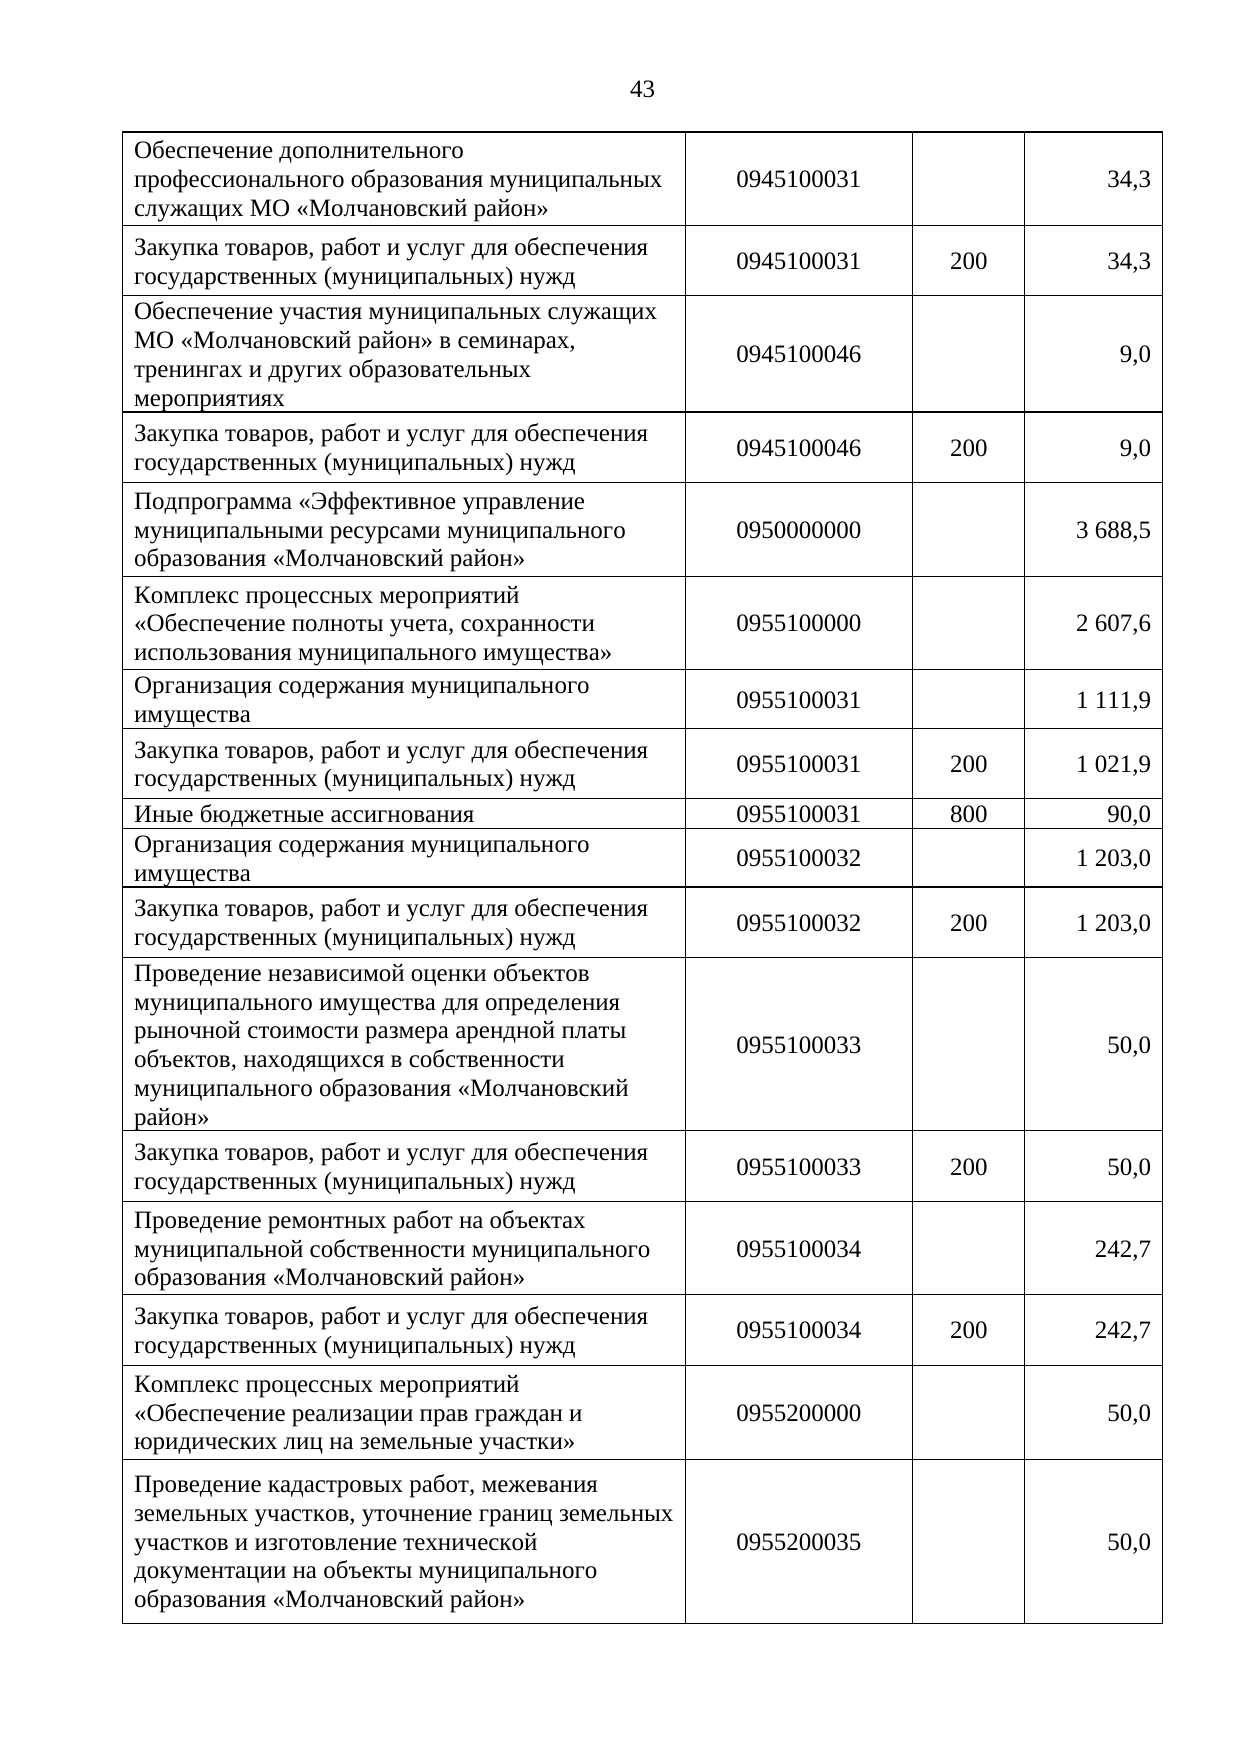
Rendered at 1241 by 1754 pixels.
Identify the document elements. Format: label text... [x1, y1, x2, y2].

table_cell 3 688,5 [1025, 483, 1162, 576]
table_cell 0945100046 [686, 296, 912, 411]
table_cell Комплекс процессных мероприятий «Обеспечение реализации прав граждан и юридических лиц на земельные участки» [123, 1366, 685, 1458]
table_cell Закупка товаров, работ и услуг для обеспечения государственных (муниципальных) нужд [123, 1295, 685, 1365]
table_cell 34,3 [1025, 226, 1162, 295]
table_cell Закупка товаров, работ и услуг для обеспечения государственных (муниципальных) нужд [123, 413, 685, 482]
table_cell 0945100046 [686, 413, 912, 482]
table_cell 0955100031 [686, 670, 912, 728]
table_cell 242,7 [1025, 1295, 1162, 1365]
table_cell 0955200000 [686, 1366, 912, 1458]
table_cell 200 [913, 888, 1024, 957]
table_cell 1 203,0 [1025, 829, 1162, 886]
table_cell [913, 577, 1024, 669]
table_cell 0955100031 [686, 729, 912, 798]
table_cell 0955100033 [686, 1131, 912, 1201]
table_cell Организация содержания муниципального имущества [123, 829, 685, 886]
table_cell Комплекс процессных мероприятий «Обеспечение полноты учета, сохранности использования муниципального имущества» [123, 577, 685, 669]
table_cell 0955200035 [686, 1460, 912, 1622]
table_cell 1 203,0 [1025, 888, 1162, 957]
table_cell 0945100031 [686, 133, 912, 225]
table_cell [913, 1202, 1024, 1294]
table_cell 0955100032 [686, 888, 912, 957]
table_cell 50,0 [1025, 1460, 1162, 1622]
table_cell Проведение ремонтных работ на объектах муниципальной собственности муниципального образования «Молчановский район» [123, 1202, 685, 1294]
table_cell 800 [913, 799, 1024, 828]
table_cell 0955100032 [686, 829, 912, 886]
table_cell 200 [913, 1131, 1024, 1201]
table_cell Закупка товаров, работ и услуг для обеспечения государственных (муниципальных) нужд [123, 729, 685, 798]
table_cell Обеспечение участия муниципальных служащих МО «Молчановский район» в семинарах, тренингах и других образовательных мероприятиях [123, 296, 685, 411]
table_cell 0955100033 [686, 958, 912, 1130]
table_cell [913, 483, 1024, 576]
table_cell Закупка товаров, работ и услуг для обеспечения государственных (муниципальных) нужд [123, 226, 685, 295]
table_cell Проведение независимой оценки объектов муниципального имущества для определения рыночной стоимости размера арендной платы объектов, находящихся в собственности муниципального образования «Молчановский район» [123, 958, 685, 1130]
table_cell [913, 670, 1024, 728]
table_cell 1 111,9 [1025, 670, 1162, 728]
table_cell 9,0 [1025, 413, 1162, 482]
table_cell 200 [913, 226, 1024, 295]
table_cell Организация содержания муниципального имущества [123, 670, 685, 728]
table_cell 0955100034 [686, 1202, 912, 1294]
table_cell [913, 1460, 1024, 1622]
table_cell 50,0 [1025, 1366, 1162, 1458]
table_cell 200 [913, 413, 1024, 482]
table_cell 200 [913, 729, 1024, 798]
table_cell [913, 296, 1024, 411]
table_cell 242,7 [1025, 1202, 1162, 1294]
table_cell 0955100034 [686, 1295, 912, 1365]
table_cell [913, 829, 1024, 886]
table_cell Проведение кадастровых работ, межевания земельных участков, уточнение границ земельных участков и изготовление технической документации на объекты муниципального образования «Молчановский район» [123, 1460, 685, 1622]
table_cell 34,3 [1025, 133, 1162, 225]
table_cell 1 021,9 [1025, 729, 1162, 798]
table_cell 50,0 [1025, 958, 1162, 1130]
table_cell Закупка товаров, работ и услуг для обеспечения государственных (муниципальных) нужд [123, 888, 685, 957]
table_cell 2 607,6 [1025, 577, 1162, 669]
table_cell [913, 958, 1024, 1130]
table_cell 0955100031 [686, 799, 912, 828]
table_cell [913, 1366, 1024, 1458]
table_cell 0945100031 [686, 226, 912, 295]
table_cell 9,0 [1025, 296, 1162, 411]
table_cell 0950000000 [686, 483, 912, 576]
table_cell Закупка товаров, работ и услуг для обеспечения государственных (муниципальных) нужд [123, 1131, 685, 1201]
table_cell Обеспечение дополнительного профессионального образования муниципальных служащих МО «Молчановский район» [123, 133, 685, 225]
table_cell [913, 133, 1024, 225]
table_cell 90,0 [1025, 799, 1162, 828]
table_cell 200 [913, 1295, 1024, 1365]
table_cell Подпрограмма «Эффективное управление муниципальными ресурсами муниципального образования «Молчановский район» [123, 483, 685, 576]
table_cell 0955100000 [686, 577, 912, 669]
table_cell 50,0 [1025, 1131, 1162, 1201]
table_cell Иные бюджетные ассигнования [123, 799, 685, 828]
